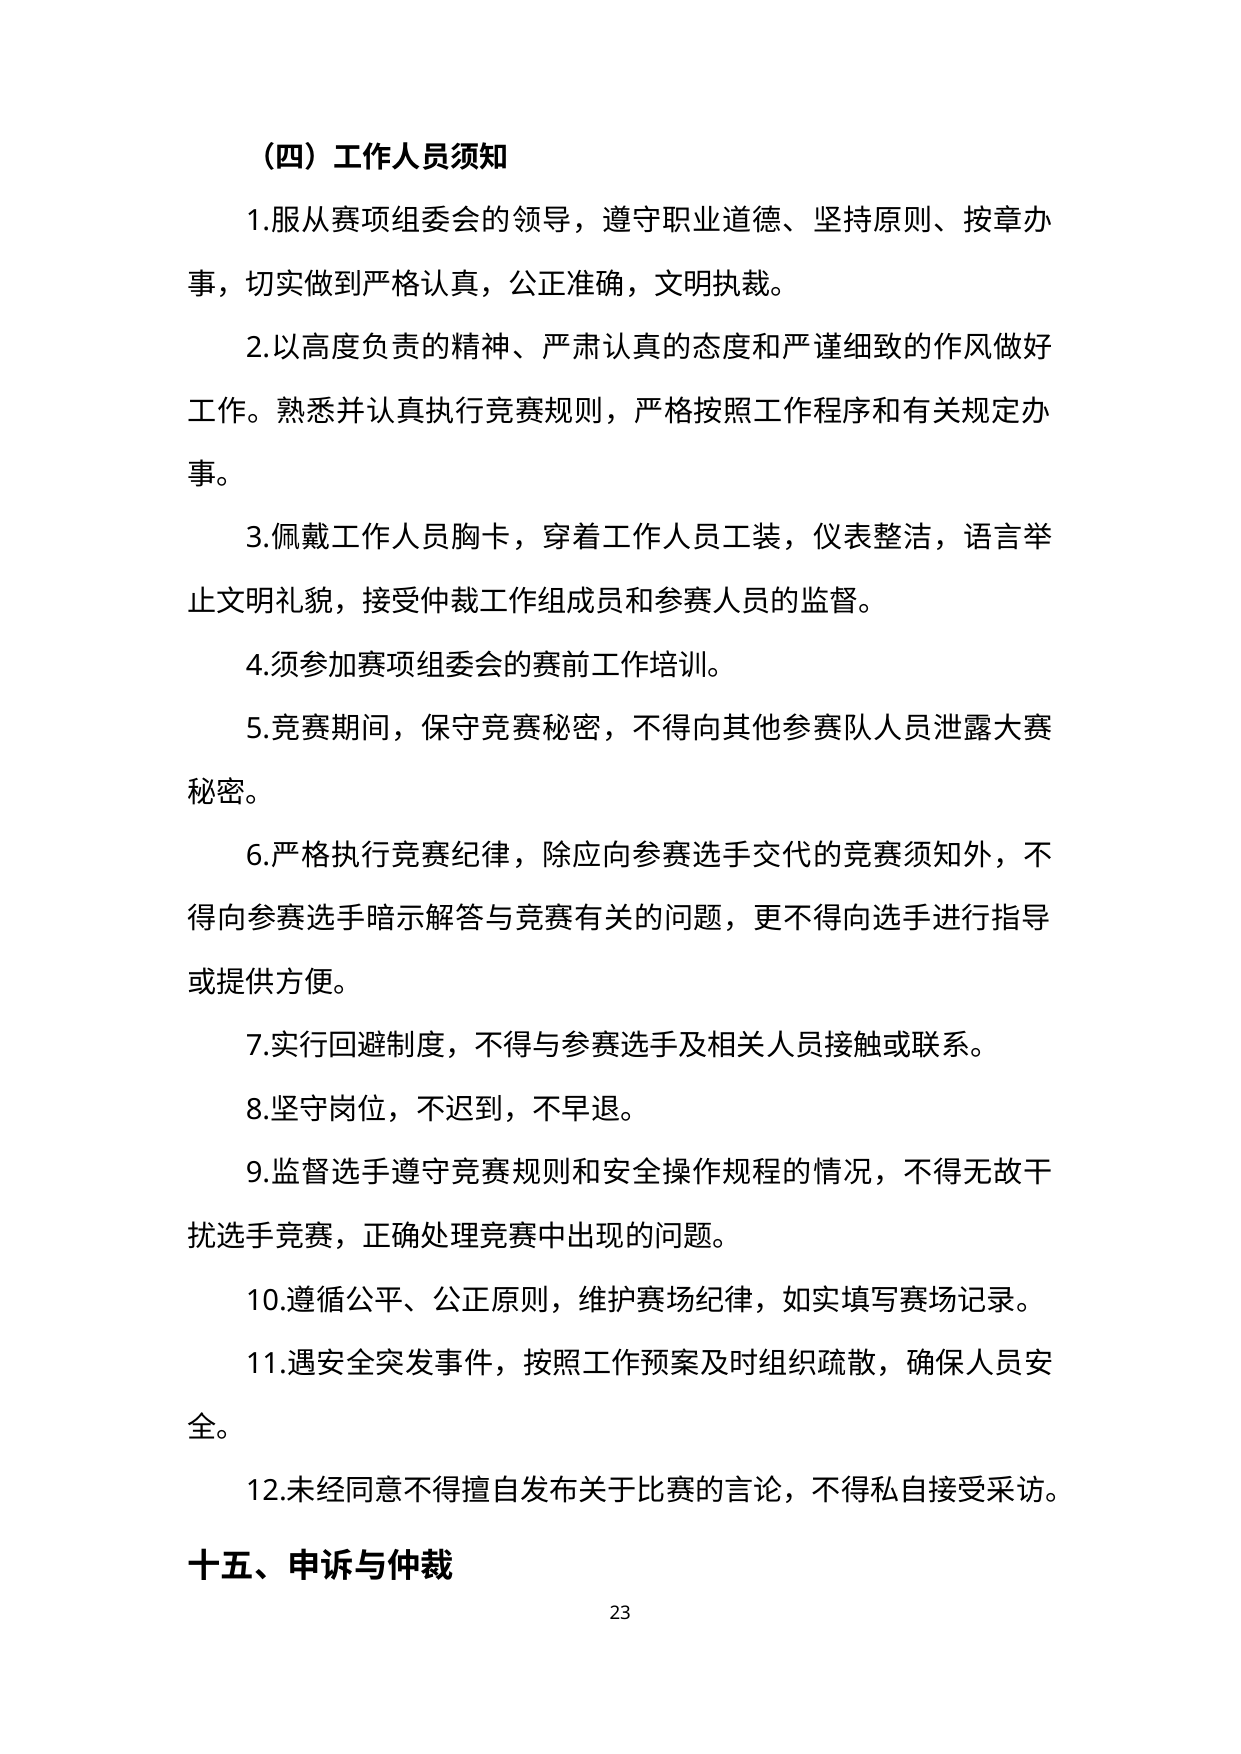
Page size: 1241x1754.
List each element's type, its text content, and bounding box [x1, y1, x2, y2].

text 3.佩戴工作人员胸卡，穿着工作人员工装，仪表整洁，语言举止文明礼貌，接受仲裁工作组成员和参赛人员的监督。 [187, 514, 1053, 620]
text 十五、申诉与仲裁 [187, 1530, 1053, 1595]
text 8.坚守岗位，不迟到，不早退。 [187, 1086, 1053, 1128]
text 11.遇安全突发事件，按照工作预案及时组织疏散，确保人员安全。 [187, 1339, 1053, 1445]
text 12.未经同意不得擅自发布关于比赛的言论，不得私自接受采访。 [187, 1467, 1053, 1509]
text 1.服从赛项组委会的领导，遵守职业道德、坚持原则、按章办事，切实做到严格认真，公正准确，文明执裁。 [187, 197, 1053, 302]
text 5.竞赛期间，保守竞赛秘密，不得向其他参赛队人员泄露大赛秘密。 [187, 704, 1053, 810]
text 7.实行回避制度，不得与参赛选手及相关人员接触或联系。 [187, 1022, 1053, 1064]
text 10.遵循公平、公正原则，维护赛场纪律，如实填写赛场记录。 [187, 1276, 1053, 1318]
text 2.以高度负责的精神、严肃认真的态度和严谨细致的作风做好工作。熟悉并认真执行竞赛规则，严格按照工作程序和有关规定办事。 [187, 324, 1053, 493]
text 6.严格执行竞赛纪律，除应向参赛选手交代的竞赛须知外，不得向参赛选手暗示解答与竞赛有关的问题，更不得向选手进行指导或提供方便。 [187, 832, 1053, 1001]
text （四）工作人员须知 [187, 133, 1053, 176]
text 9.监督选手遵守竞赛规则和安全操作规程的情况，不得无故干扰选手竞赛，正确处理竞赛中出现的问题。 [187, 1149, 1053, 1255]
text 4.须参加赛项组委会的赛前工作培训。 [187, 641, 1053, 683]
